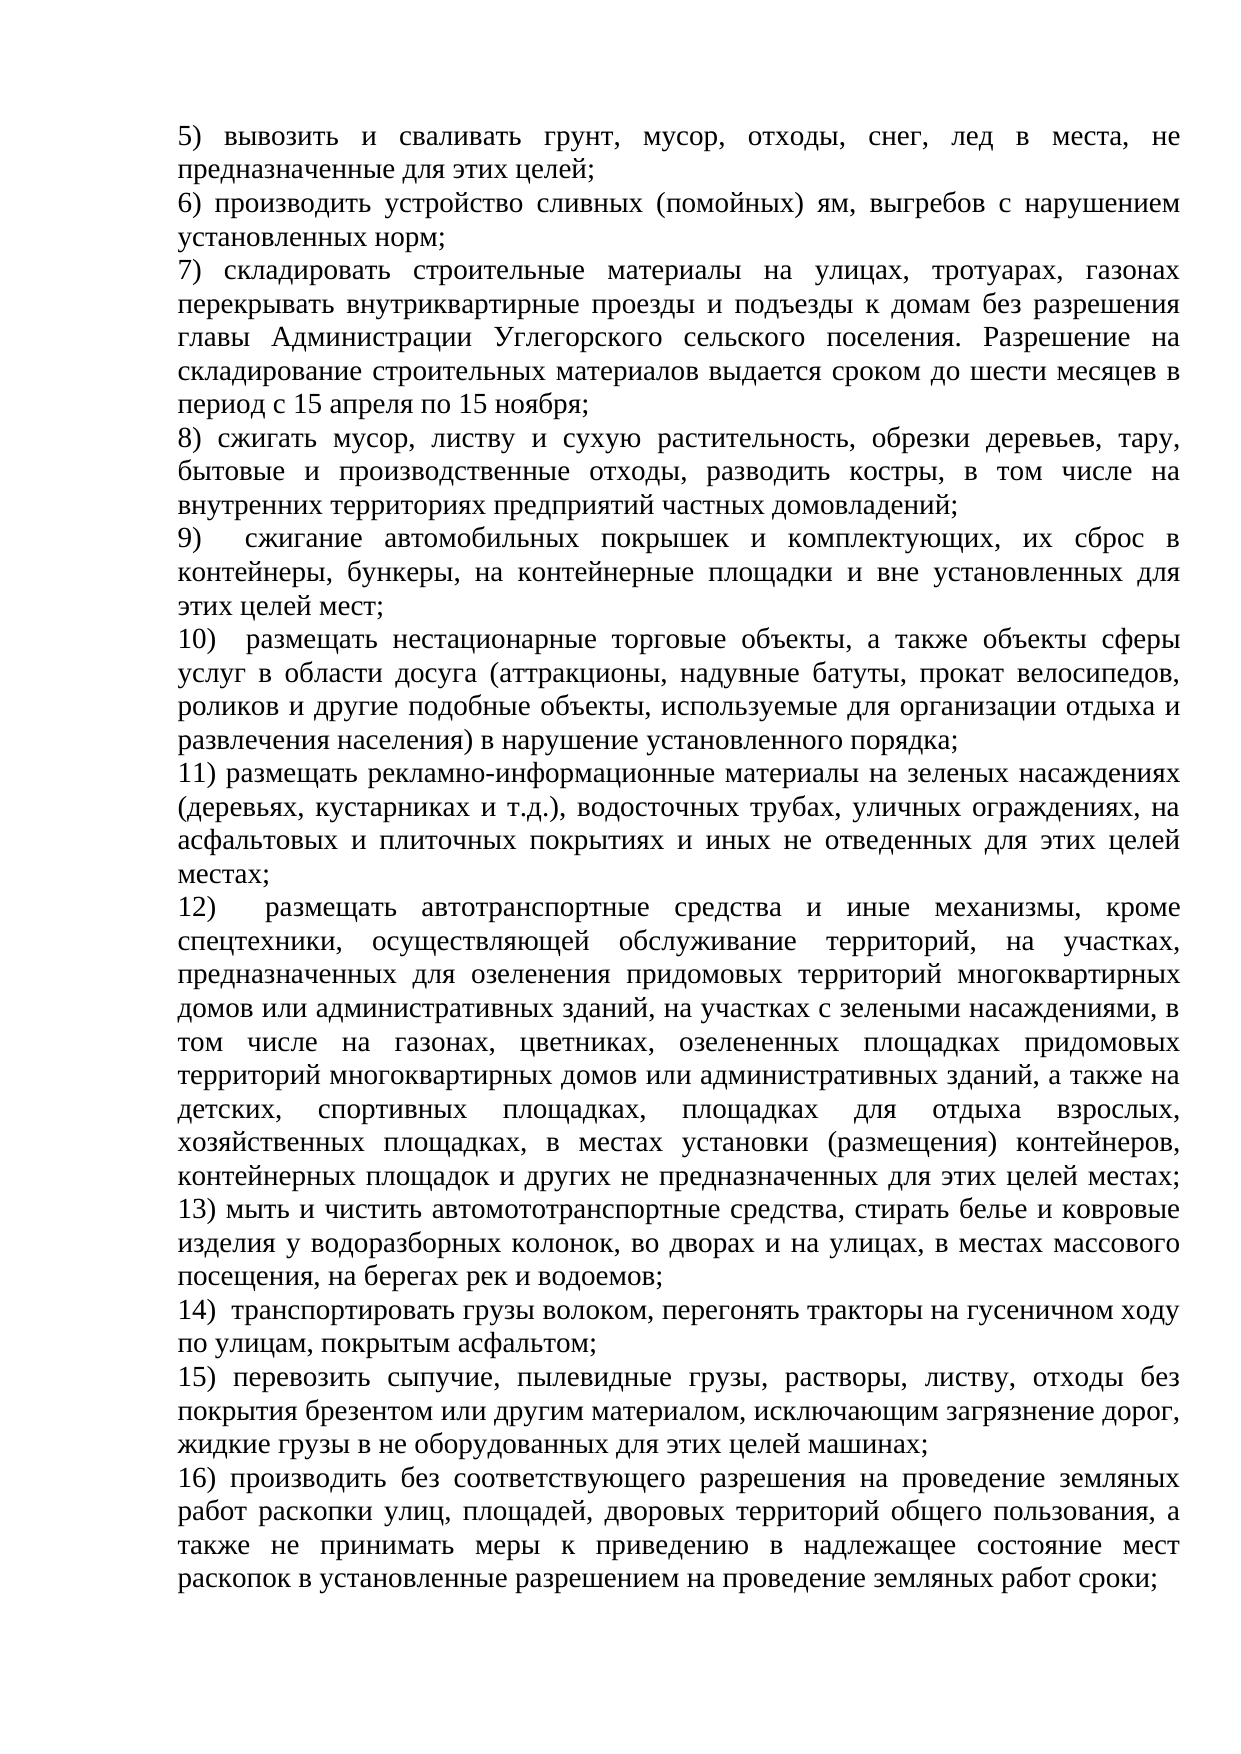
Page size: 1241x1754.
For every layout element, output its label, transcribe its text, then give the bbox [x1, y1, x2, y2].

text 5) вывозить и сваливать грунт, мусор, отходы, снег, лед в места, не предназначенные для этих целей; [177, 118, 1181, 185]
text 6) производить устройство сливных (помойных) ям, выгребов с нарушением установленных норм; [177, 185, 1181, 252]
text 14) транспортировать грузы волоком, перегонять тракторы на гусеничном ходу по улицам, покрытым асфальтом; [177, 1292, 1181, 1359]
text 9) сжигание автомобильных покрышек и комплектующих, их сброс в контейнеры, бункеры, на контейнерные площадки и вне установленных для этих целей мест; [177, 521, 1181, 621]
text 10) размещать нестационарные торговые объекты, а также объекты сферы услуг в области досуга (аттракционы, надувные батуты, прокат велосипедов, роликов и другие подобные объекты, используемые для организации отдыха и развлечения населения) в нарушение установленного порядка; [177, 621, 1181, 755]
text 7) складировать строительные материалы на улицах, тротуарах, газонах перекрывать внутриквартирные проезды и подъезды к домам без разрешения главы Администрации Углегорского сельского поселения. Разрешение на складирование строительных материалов выдается сроком до шести месяцев в период с 15 апреля по 15 ноября; [177, 252, 1181, 420]
text 16) производить без соответствующего разрешения на проведение земляных работ раскопки улиц, площадей, дворовых территорий общего пользования, а также не принимать меры к приведению в надлежащее состояние мест раскопок в установленные разрешением на проведение земляных работ сроки; [177, 1460, 1181, 1594]
text 8) сжигать мусор, листву и сухую растительность, обрезки деревьев, тару, бытовые и производственные отходы, разводить костры, в том числе на внутренних территориях предприятий частных домовладений; [177, 420, 1181, 521]
text 12) размещать автотранспортные средства и иные механизмы, кроме спецтехники, осуществляющей обслуживание территорий, на участках, предназначенных для озеленения придомовых территорий многоквартирных домов или административных зданий, на участках с зелеными насаждениями, в том числе на газонах, цветниках, озелененных площадках придомовых территорий многоквартирных домов или административных зданий, а также на детских, спортивных площадках, площадках для отдыха взрослых, хозяйственных площадках, в местах установки (размещения) контейнеров, контейнерных площадок и других не предназначенных для этих целей местах; 13) мыть и чистить автомототранспортные средства, стирать белье и ковровые изделия у водоразборных колонок, во дворах и на улицах, в местах массового посещения, на берегах рек и водоемов; [177, 889, 1181, 1292]
text 11) размещать рекламно-информационные материалы на зеленых насаждениях (деревьях, кустарниках и т.д.), водосточных трубах, уличных ограждениях, на асфальтовых и плиточных покрытиях и иных не отведенных для этих целей местах; [177, 755, 1181, 889]
text 15) перевозить сыпучие, пылевидные грузы, растворы, листву, отходы без покрытия брезентом или другим материалом, исключающим загрязнение дорог, жидкие грузы в не оборудованных для этих целей машинах; [177, 1359, 1181, 1460]
